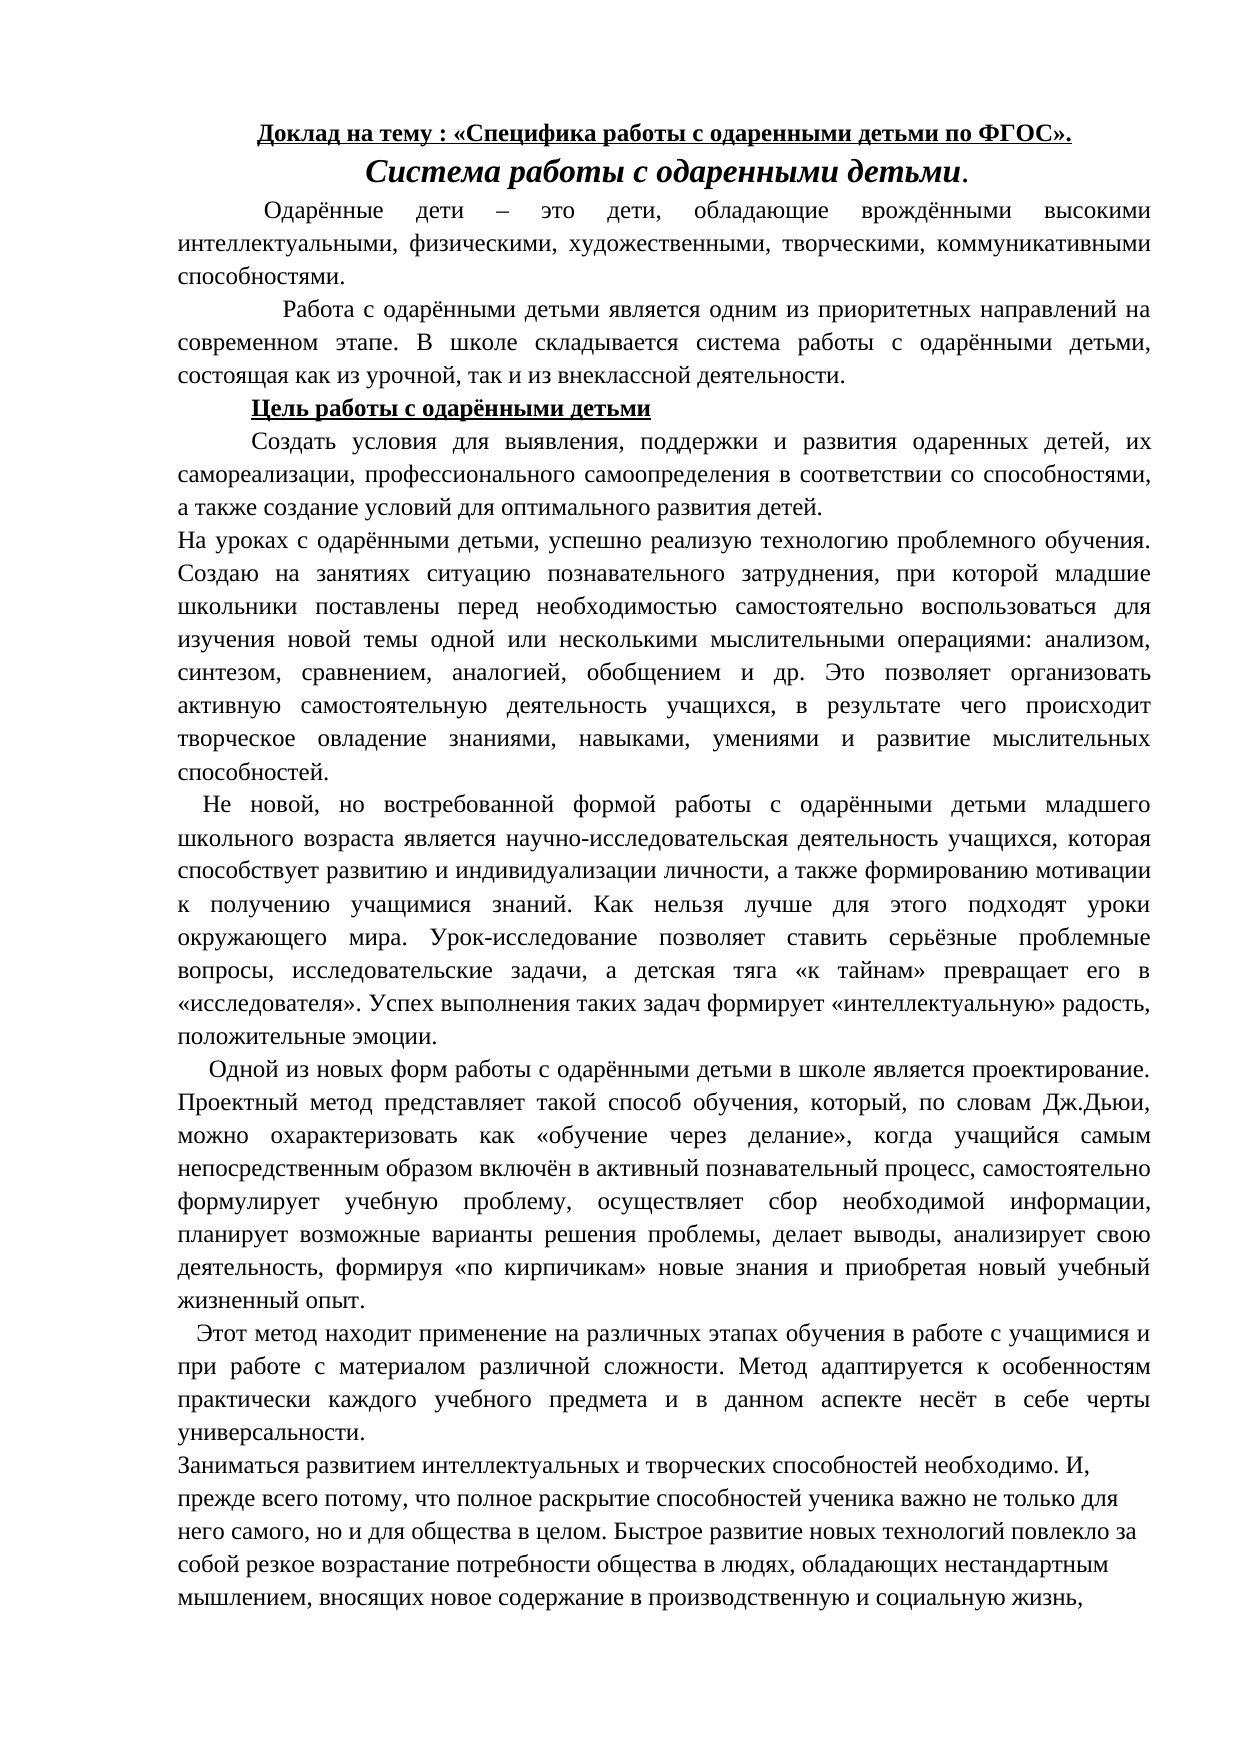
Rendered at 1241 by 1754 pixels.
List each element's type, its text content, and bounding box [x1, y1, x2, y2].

text Одной из новых форм работы с одарёнными детьми в школе является проектирование. Проектный метод представляет такой способ обучения, который, по словам Дж.Дьюи, можно охарактеризовать как «обучение через делание», когда учащийся самым непосредственным образом включён в активный познавательный процесс, самостоятельно формулирует учебную проблему, осуществляет сбор необходимой информации, планирует возможные варианты решения проблемы, делает выводы, анализирует свою деятельность, формируя «по кирпичикам» новые знания и приобретая новый учебный жизненный опыт. [177, 1054, 1152, 1314]
text Система работы с одаренными детьми. [177, 151, 1152, 189]
text Цель работы с одарёнными детьми [177, 393, 1152, 422]
text Одарённые дети – это дети, обладающие врождёнными высокими интеллектуальными, физическими, художественными, творческими, коммуникативными способностями. [177, 195, 1152, 290]
text На уроках с одарёнными детьми, успешно реализую технологию проблемного обучения. Создаю на занятиях ситуацию познавательного затруднения, при которой младшие школьники поставлены перед необходимостью самостоятельно воспользоваться для изучения новой темы одной или несколькими мыслительными операциями: анализом, синтезом, сравнением, аналогией, обобщением и др. Это позволяет организовать активную самостоятельную деятельность учащихся, в результате чего происходит творческое овладение знаниями, навыками, умениями и развитие мыслительных способностей. [177, 525, 1152, 785]
text Этот метод находит применение на различных этапах обучения в работе с учащимися и при работе с материалом различной сложности. Метод адаптируется к особенностям практически каждого учебного предмета и в данном аспекте несёт в себе черты универсальности. [177, 1318, 1152, 1446]
text Работа с одарёнными детьми является одним из приоритетных направлений на современном этапе. В школе складывается система работы с одарёнными детьми, состоящая как из урочной, так и из внеклассной деятельности. [177, 294, 1152, 389]
text Доклад на тему : «Специфика работы с одаренными детьми по ФГОС». [177, 118, 1152, 147]
text Создать условия для выявления, поддержки и развития одаренных детей, их самореализации, профессионального самоопределения в соответствии со способностями, а также создание условий для оптимального развития детей. [177, 426, 1152, 521]
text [177, 1450, 1152, 1611]
text Не новой, но востребованной формой работы с одарёнными детьми младшего школьного возраста является научно-исследовательская деятельность учащихся, которая способствует развитию и индивидуализации личности, а также формированию мотивации к получению учащимися знаний. Как нельзя лучше для этого подходят уроки окружающего мира. Урок-исследование позволяет ставить серьёзные проблемные вопросы, исследовательские задачи, а детская тяга «к тайнам» превращает его в «исследователя». Успех выполнения таких задач формирует «интеллектуальную» радость, положительные эмоции. [177, 789, 1152, 1049]
